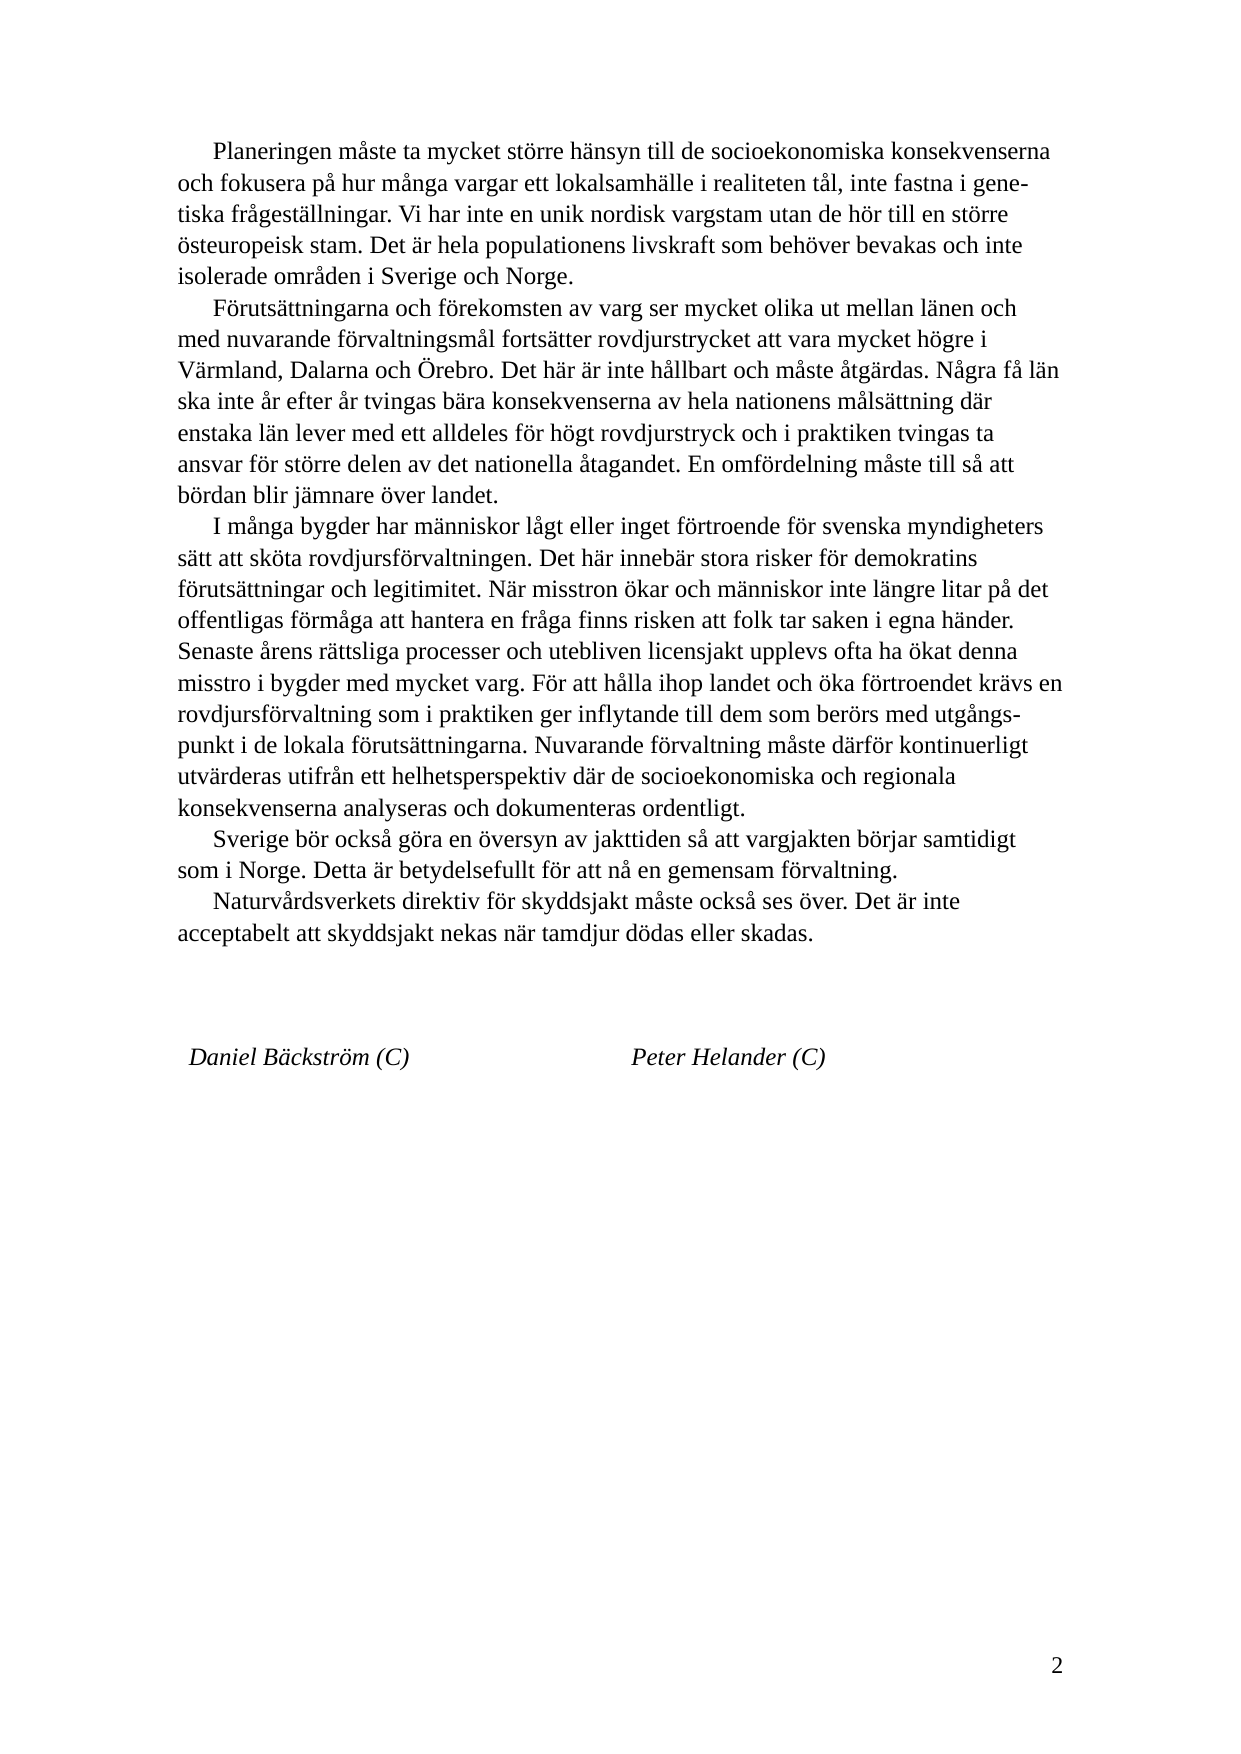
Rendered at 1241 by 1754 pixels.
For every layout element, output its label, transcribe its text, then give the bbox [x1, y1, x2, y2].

text Förutsättningarna och förekomsten av varg ser mycket olika ut mellan länen och med nuvarande förvaltningsmål fortsätter rovdjurstrycket att vara mycket högre i Värmland, Dalarna och Örebro. Det här är inte hållbart och måste åtgärdas. Några få län ska inte år efter år tvingas bära konsekvenserna av hela nationens målsättning där enstaka län lever med ett alldeles för högt rovdjurstryck och i praktiken tvingas ta ansvar för större delen av det nationella åtagandet. En omfördelning måste till så att bördan blir jämnare över landet. [177, 290, 1063, 509]
text I många bygder har människor lågt eller inget förtroende för svenska myndigheters sätt att sköta rovdjursförvaltningen. Det här innebär stora risker för demokratins förutsättningar och legitimitet. När misstron ökar och människor inte längre litar på det offentligas förmåga att hantera en fråga finns risken att folk tar saken i egna händer. Senaste årens rättsliga processer och utebliven licensjakt upplevs ofta ha ökat denna misstro i bygder med mycket varg. För att hålla ihop landet och öka förtroendet krävs en rovdjursförvaltning som i praktiken ger inflytande till dem som berörs med utgångspunkt i de lokala förutsättningarna. Nuvarande förvaltning måste därför kontinuerligt utvärderas utifrån ett helhetsperspektiv där de socioekonomiska och regionala konsekvenserna analyseras och dokumenteras ordentligt. [177, 509, 1063, 821]
text Planeringen måste ta mycket större hänsyn till de socioekonomiska konsekvenserna och fokusera på hur många vargar ett lokalsamhälle i realiteten tål, inte fastna i genetiska frågeställningar. Vi har inte en unik nordisk vargstam utan de hör till en större östeuropeisk stam. Det är hela populationens livskraft som behöver bevakas och inte isolerade områden i Sverige och Norge. [177, 134, 1063, 290]
text Naturvårdsverkets direktiv för skyddsjakt måste också ses över. Det är inte acceptabelt att skyddsjakt nekas när tamdjur dödas eller skadas. [177, 884, 1063, 946]
table_header Peter Helander (C) [620, 1009, 1063, 1078]
table_header Daniel Bäckström (C) [177, 1009, 620, 1078]
text Sverige bör också göra en översyn av jakttiden så att vargjakten börjar samtidigt som i Norge. Detta är betydelsefullt för att nå en gemensam förvaltning. [177, 821, 1063, 884]
